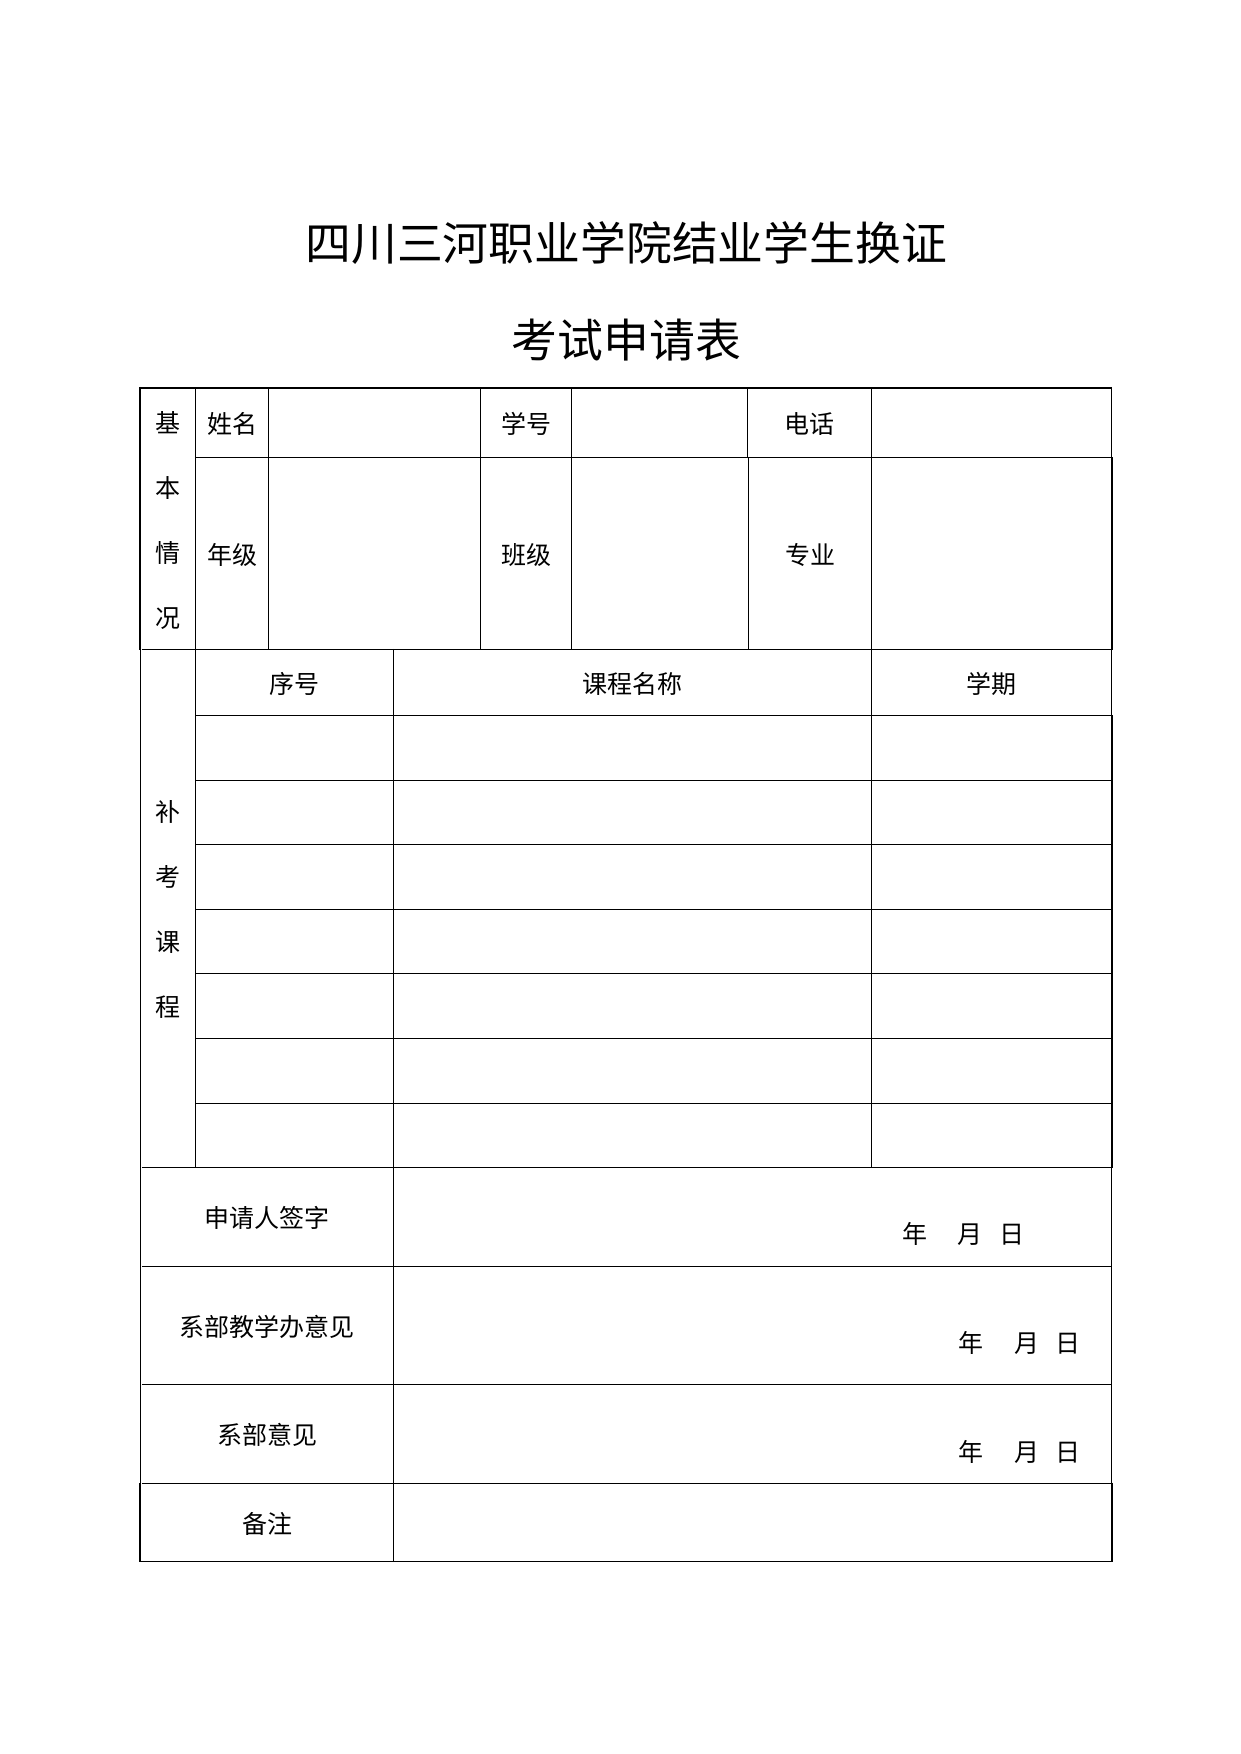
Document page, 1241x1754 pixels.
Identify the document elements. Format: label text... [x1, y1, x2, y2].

table_header 学号 [481, 389, 571, 457]
table_cell [394, 781, 871, 844]
table_cell 补考课程 [141, 650, 195, 1167]
table_header 姓名 [196, 389, 268, 457]
text 考试申请表 [153, 289, 1098, 387]
table_cell [872, 1039, 1111, 1102]
table_cell [394, 910, 871, 973]
table_cell [572, 458, 748, 649]
table_cell [394, 1039, 871, 1102]
table_cell [872, 458, 1111, 649]
table_cell 备注 [141, 1484, 393, 1561]
table_cell [872, 781, 1111, 844]
table_cell [394, 716, 871, 779]
table_cell 年 月 日 [394, 1385, 1111, 1483]
table_cell 系部意见 [141, 1385, 393, 1483]
table_cell 学期 [872, 650, 1111, 715]
table_cell [196, 910, 393, 973]
table_cell [872, 845, 1111, 909]
table_cell [394, 1484, 1111, 1561]
table_cell [872, 910, 1111, 973]
text 四川三河职业学院结业学生换证 [153, 192, 1098, 289]
table_header [872, 389, 1111, 457]
table_cell [394, 1104, 871, 1167]
table_cell [196, 1039, 393, 1102]
table_cell [196, 974, 393, 1038]
table_cell [196, 845, 393, 909]
table_cell 专业 [749, 458, 871, 649]
table_cell [269, 458, 480, 649]
table_cell 年级 [196, 458, 268, 649]
table_cell 课程名称 [394, 650, 871, 715]
table_header [572, 389, 747, 457]
table_cell 班级 [481, 458, 571, 649]
table_cell 年 月 日 [394, 1267, 1111, 1384]
table_header [269, 389, 480, 457]
table_cell 年 月 日 [394, 1168, 1111, 1266]
table_cell [394, 845, 871, 909]
table_cell 申请人签字 [141, 1168, 393, 1266]
table_cell [196, 1104, 393, 1167]
table_header 电话 [748, 389, 871, 457]
table_cell [872, 974, 1111, 1038]
table_cell 系部教学办意见 [141, 1267, 393, 1384]
table_cell [196, 716, 393, 779]
table_cell [872, 1104, 1111, 1167]
table_header 基本情况 [141, 389, 195, 649]
table_cell [872, 716, 1111, 779]
table_cell [394, 974, 871, 1038]
table_cell [196, 781, 393, 844]
table_cell 序号 [196, 650, 393, 715]
